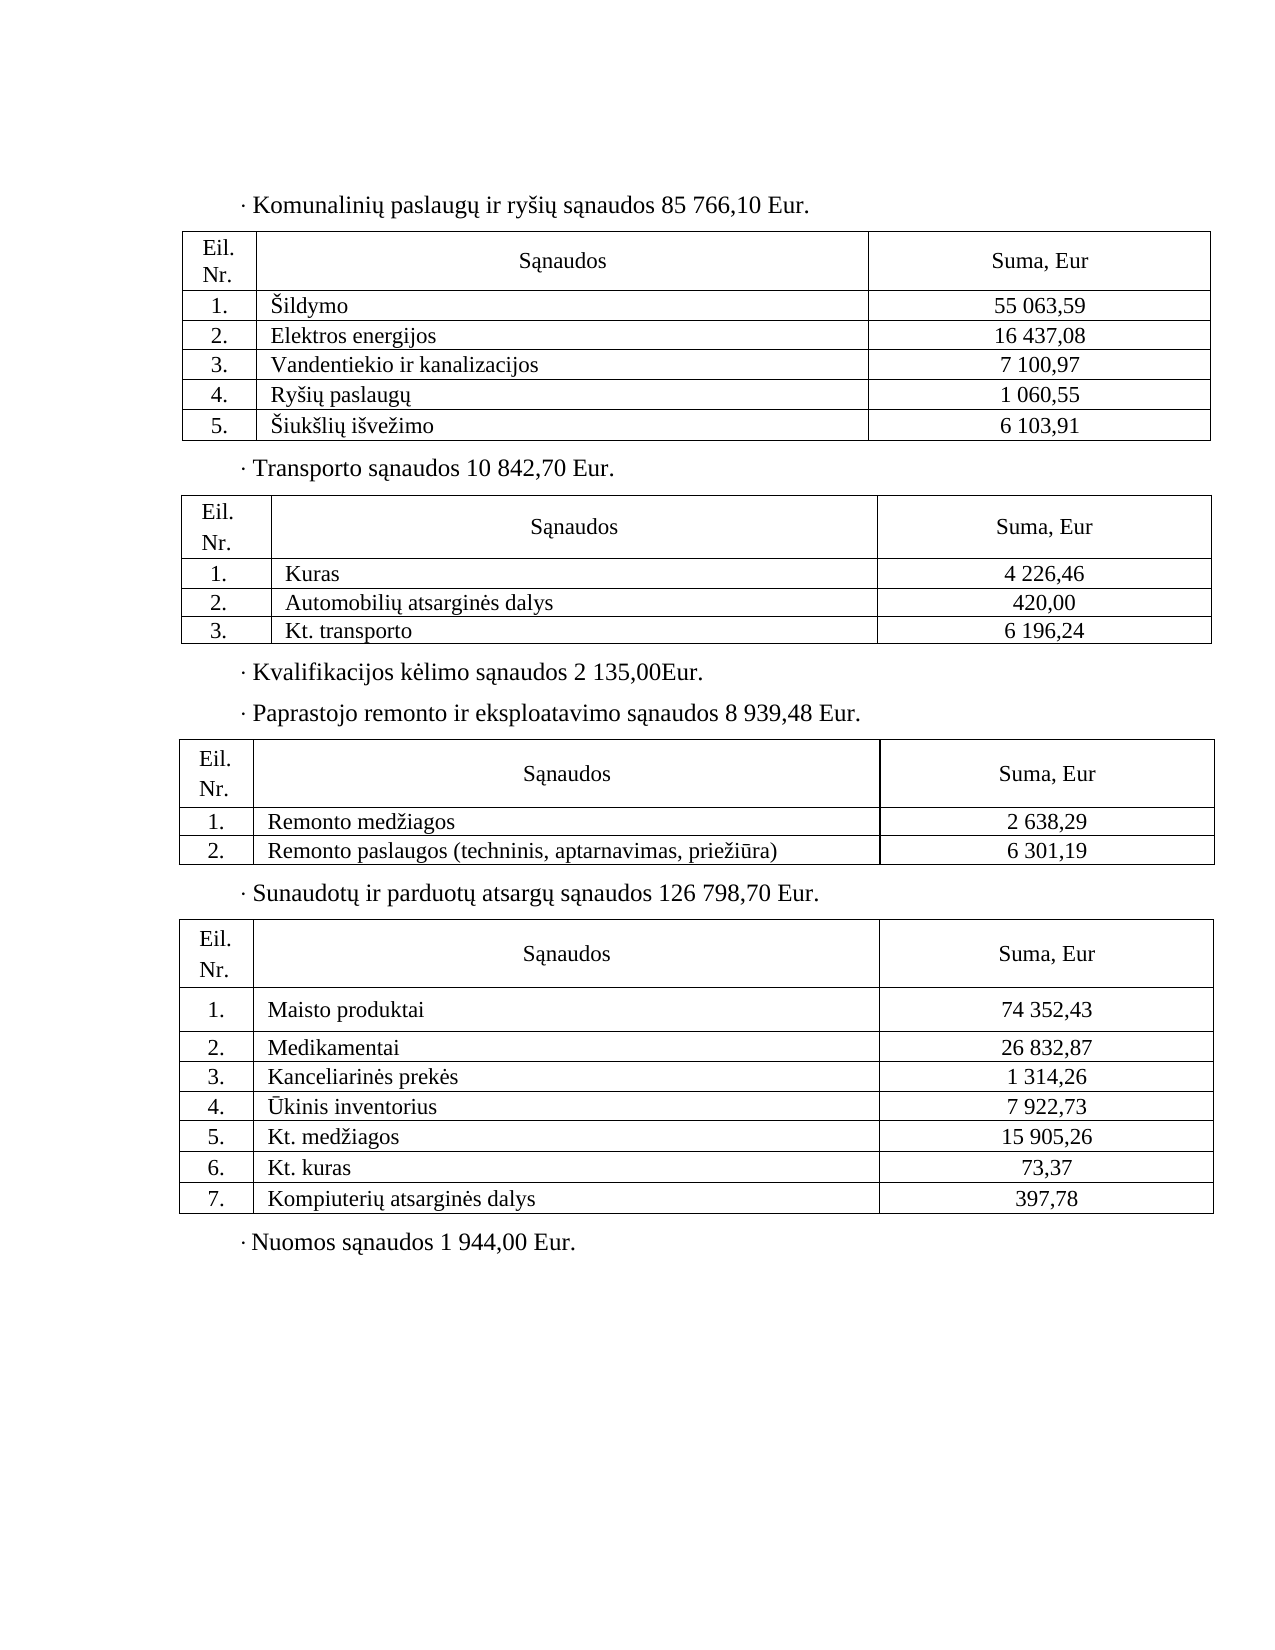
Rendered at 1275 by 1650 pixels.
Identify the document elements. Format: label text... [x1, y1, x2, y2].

table_cell 3. [183, 350, 256, 379]
table_cell 6. [180, 1152, 253, 1182]
table_cell 3. [180, 1062, 253, 1091]
table_cell 7 100,97 [869, 350, 1210, 379]
table_cell Kompiuterių atsarginės dalys [254, 1183, 879, 1213]
table_cell 1 314,26 [880, 1062, 1213, 1091]
table_cell 1. [182, 559, 271, 588]
table_cell 73,37 [880, 1152, 1213, 1182]
table_header Sąnaudos [257, 232, 868, 289]
table_cell Vandentiekio ir kanalizacijos [257, 350, 868, 379]
table_cell 16 437,08 [869, 321, 1210, 349]
table_cell Kt. medžiagos [254, 1121, 879, 1151]
list Komunalinių paslaugų ir ryšių sąnaudos 85 766,10 Eur. [236, 190, 1216, 218]
table_header Sąnaudos [272, 496, 877, 558]
table_cell 1. [180, 988, 253, 1031]
table_cell 4. [180, 1092, 253, 1120]
list Nuomos sąnaudos 1 944,00 Eur. [236, 1227, 1216, 1256]
table_cell 397,78 [880, 1183, 1213, 1213]
table_cell 2. [180, 1032, 253, 1061]
table_cell 5. [180, 1121, 253, 1151]
table_cell Šiukšlių išvežimo [257, 410, 868, 439]
table_header Eil. Nr. [183, 232, 256, 289]
table_header Sąnaudos [254, 740, 879, 807]
table_cell 1. [180, 808, 253, 834]
table_cell 3. [182, 617, 271, 643]
table_cell Remonto medžiagos [254, 808, 879, 834]
table_cell 6 301,19 [881, 836, 1214, 864]
table_cell 55 063,59 [869, 291, 1210, 319]
table_cell 1 060,55 [869, 380, 1210, 409]
table_header Suma, Eur [880, 920, 1213, 987]
table_cell Medikamentai [254, 1032, 879, 1061]
table_cell Elektros energijos [257, 321, 868, 349]
table_cell Kanceliarinės prekės [254, 1062, 879, 1091]
table_cell 15 905,26 [880, 1121, 1213, 1151]
table_cell Kt. transporto [272, 617, 877, 643]
table_cell 6 103,91 [869, 410, 1210, 439]
table_header Eil. Nr. [180, 920, 253, 987]
table_cell 7. [180, 1183, 253, 1213]
list Sunaudotų ir parduotų atsargų sąnaudos 126 798,70 Eur. [236, 878, 1216, 907]
table_header Suma, Eur [881, 740, 1214, 807]
table_cell 6 196,24 [878, 617, 1211, 643]
list Paprastojo remonto ir eksploatavimo sąnaudos 8 939,48 Eur. [236, 698, 1216, 727]
table_cell 7 922,73 [880, 1092, 1213, 1120]
table_cell Automobilių atsarginės dalys [272, 589, 877, 616]
table_cell 5. [183, 410, 256, 439]
table_cell Ūkinis inventorius [254, 1092, 879, 1120]
table_cell Šildymo [257, 291, 868, 319]
table_header Eil. Nr. [182, 496, 271, 558]
table_header Eil. Nr. [180, 740, 253, 807]
table_cell Remonto paslaugos (techninis, aptarnavimas, priežiūra) [254, 836, 879, 864]
table_cell Kuras [272, 559, 877, 588]
table_cell Ryšių paslaugų [257, 380, 868, 409]
table_cell 26 832,87 [880, 1032, 1213, 1061]
table_cell 4. [183, 380, 256, 409]
table_cell Maisto produktai [254, 988, 879, 1031]
table_cell 2. [180, 836, 253, 864]
table_cell 1. [183, 291, 256, 319]
table_cell 4 226,46 [878, 559, 1211, 588]
list Kvalifikacijos kėlimo sąnaudos 2 135,00Eur. [236, 657, 1216, 685]
table_header Sąnaudos [254, 920, 879, 987]
list Transporto sąnaudos 10 842,70 Eur. [236, 453, 1216, 482]
table_cell Kt. kuras [254, 1152, 879, 1182]
table_cell 74 352,43 [880, 988, 1213, 1031]
table_header Suma, Eur [878, 496, 1211, 558]
table_cell 2 638,29 [881, 808, 1214, 834]
table_cell 2. [183, 321, 256, 349]
table_cell 2. [182, 589, 271, 616]
table_cell 420,00 [878, 589, 1211, 616]
table_header Suma, Eur [869, 232, 1210, 289]
